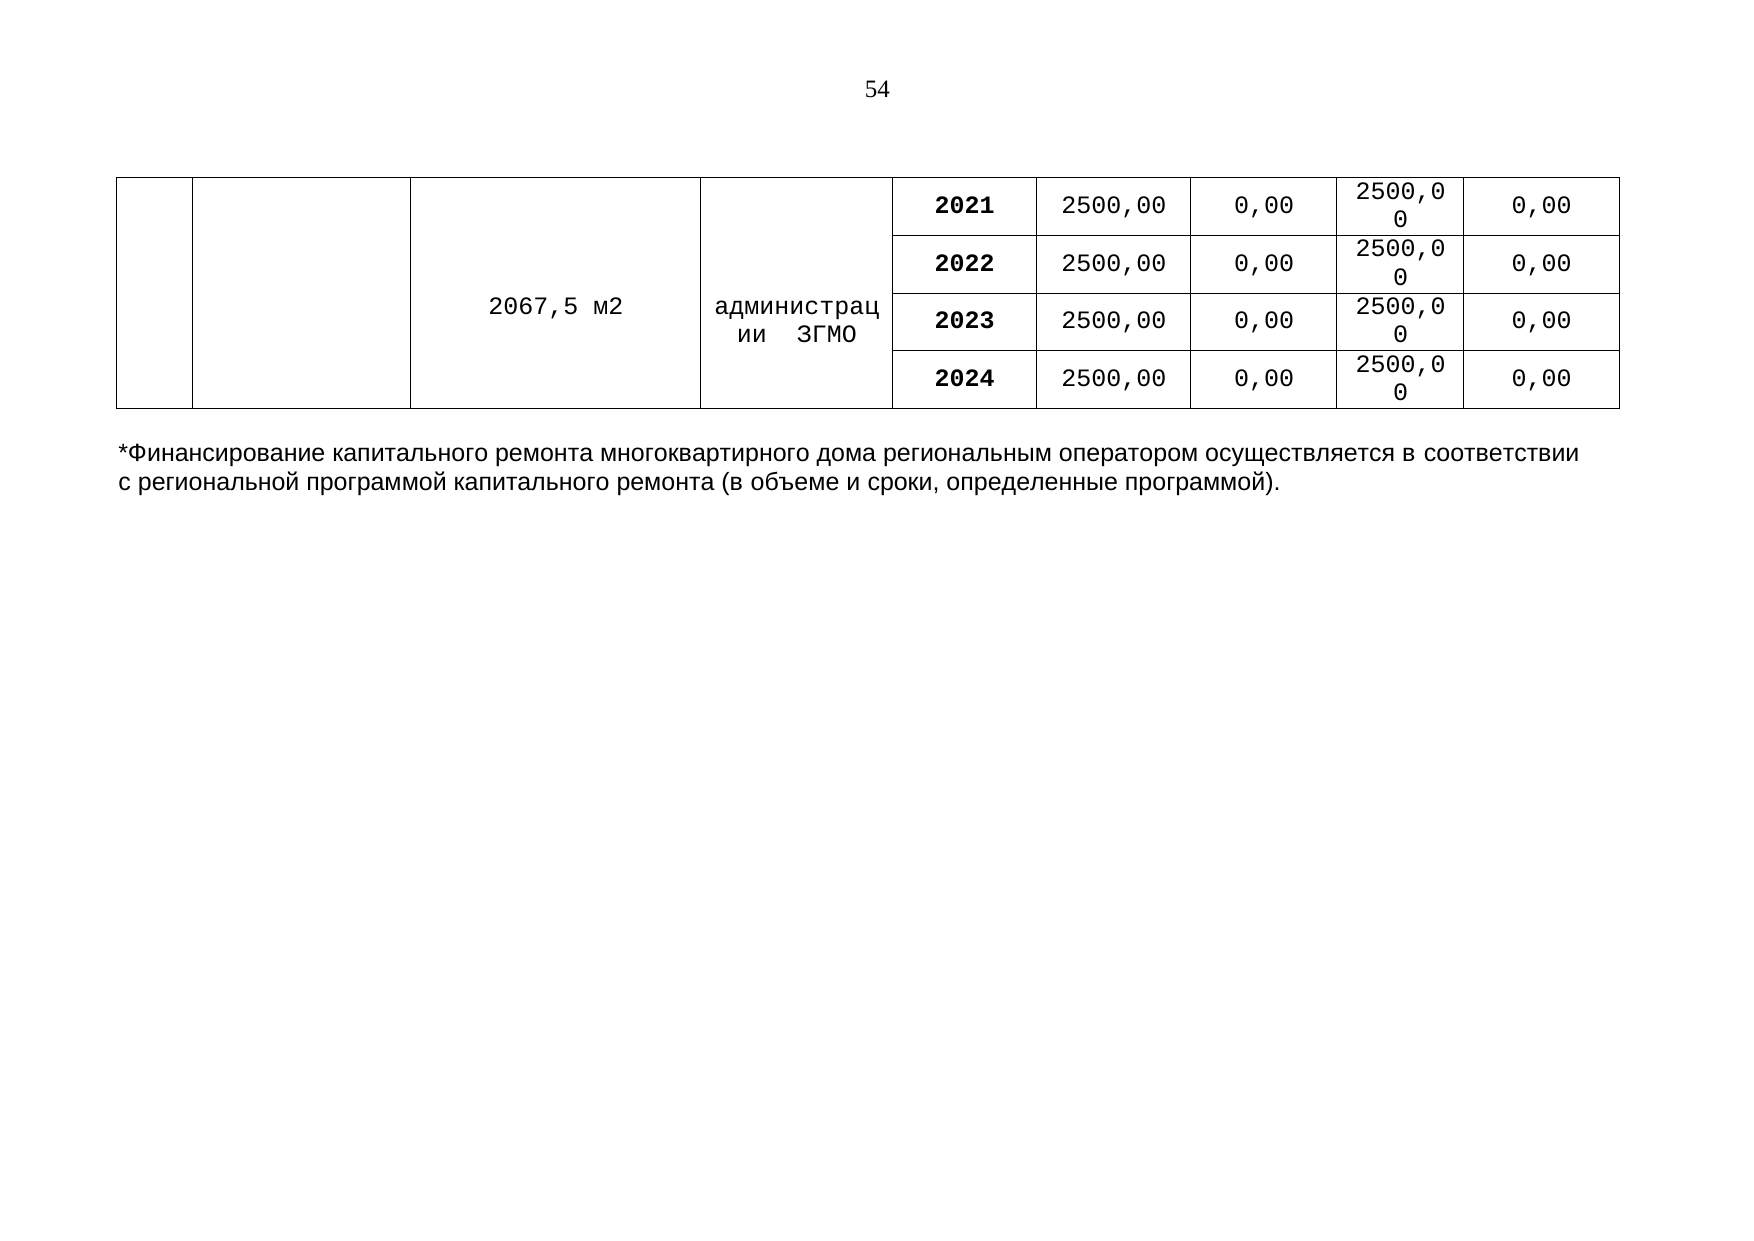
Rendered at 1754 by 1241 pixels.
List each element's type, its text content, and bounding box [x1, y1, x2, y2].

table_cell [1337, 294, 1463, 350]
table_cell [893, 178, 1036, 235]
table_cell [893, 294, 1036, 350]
text *Финансирование капитального ремонта многоквартирного дома региональным оператором осуществляется в соответствии с региональной программой капитального ремонта (в объеме и сроки, определенные программой). [1288, 438, 1636, 495]
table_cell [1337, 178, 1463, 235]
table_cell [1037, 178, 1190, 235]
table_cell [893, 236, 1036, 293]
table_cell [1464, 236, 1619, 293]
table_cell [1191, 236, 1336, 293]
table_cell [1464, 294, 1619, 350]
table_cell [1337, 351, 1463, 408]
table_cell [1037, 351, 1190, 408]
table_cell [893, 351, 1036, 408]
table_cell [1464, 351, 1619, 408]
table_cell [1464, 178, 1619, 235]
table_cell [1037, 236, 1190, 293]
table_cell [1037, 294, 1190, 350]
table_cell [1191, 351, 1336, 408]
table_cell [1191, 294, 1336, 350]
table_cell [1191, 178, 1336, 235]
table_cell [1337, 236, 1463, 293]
